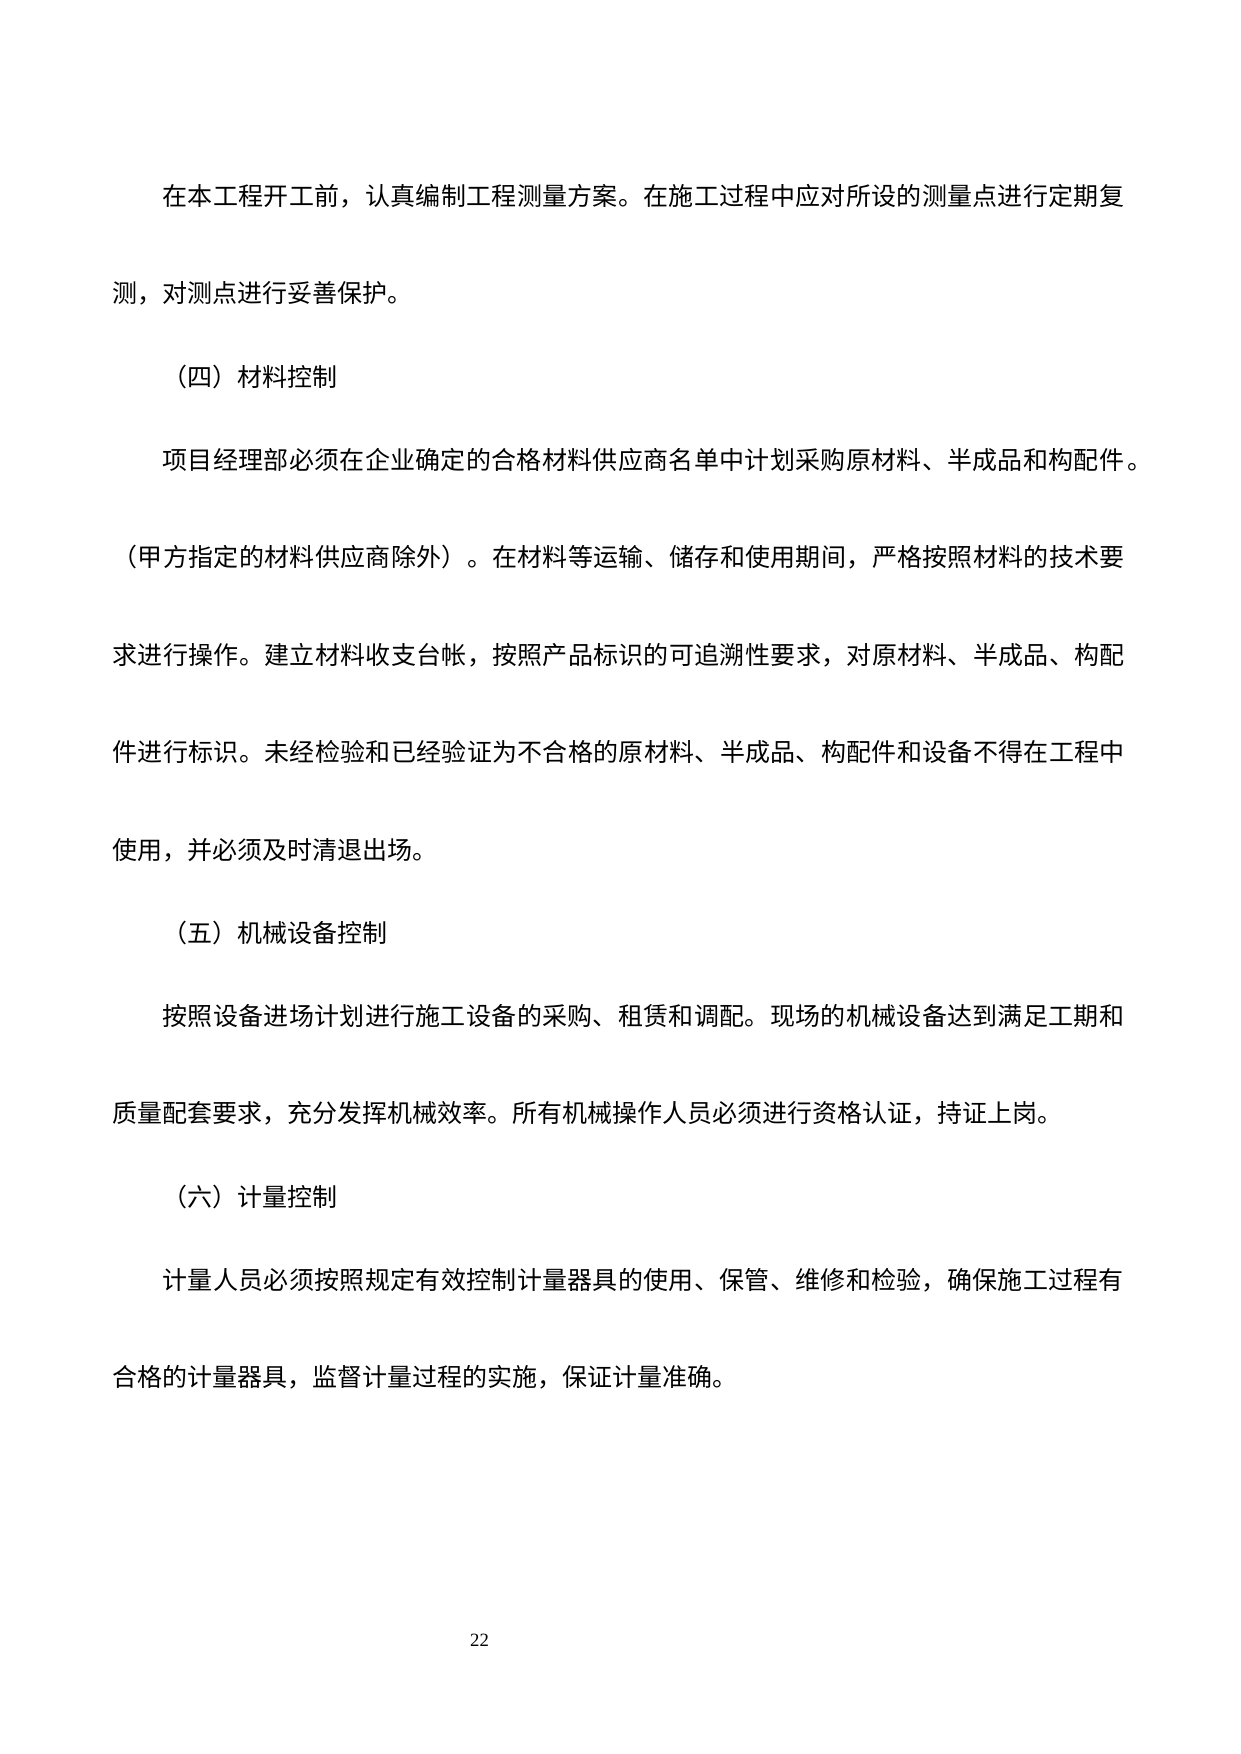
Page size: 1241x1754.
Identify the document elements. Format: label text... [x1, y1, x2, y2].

text 按照设备进场计划进行施工设备的采购、租赁和调配。现场的机械设备达到满足工期和质量配套要求，充分发挥机械效率。所有机械操作人员必须进行资格认证，持证上岗。 [112, 982, 1128, 1144]
text 计量人员必须按照规定有效控制计量器具的使用、保管、维修和检验，确保施工过程有合格的计量器具，监督计量过程的实施，保证计量准确。 [112, 1246, 1128, 1408]
text （五）机械设备控制 [112, 899, 1128, 964]
text （六）计量控制 [112, 1163, 1128, 1228]
text 项目经理部必须在企业确定的合格材料供应商名单中计划采购原材料、半成品和构配件。（甲方指定的材料供应商除外）。在材料等运输、储存和使用期间，严格按照材料的技术要求进行操作。建立材料收支台帐，按照产品标识的可追溯性要求，对原材料、半成品、构配件进行标识。未经检验和已经验证为不合格的原材料、半成品、构配件和设备不得在工程中使用，并必须及时清退出场。 [112, 426, 1128, 881]
text （四）材料控制 [112, 343, 1128, 408]
text 在本工程开工前，认真编制工程测量方案。在施工过程中应对所设的测量点进行定期复测，对测点进行妥善保护。 [112, 162, 1128, 324]
